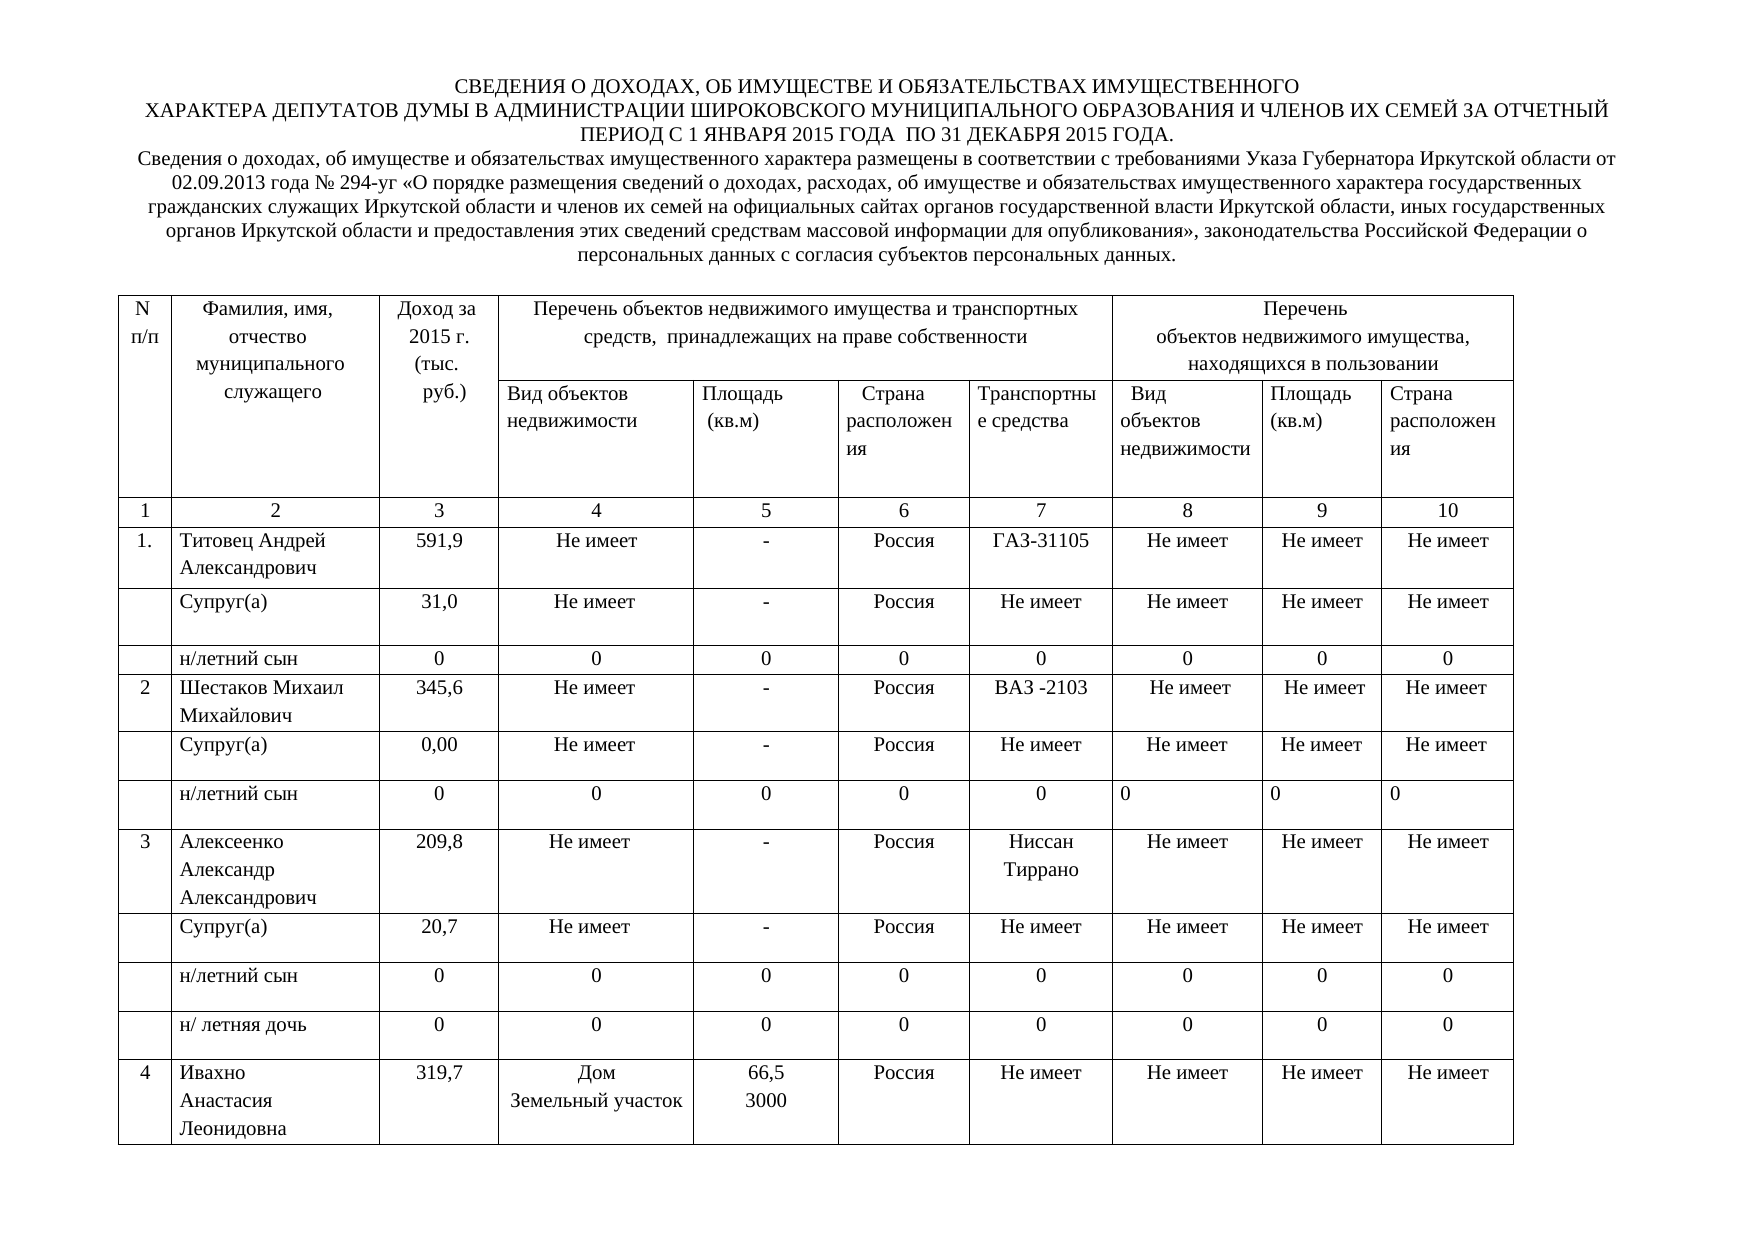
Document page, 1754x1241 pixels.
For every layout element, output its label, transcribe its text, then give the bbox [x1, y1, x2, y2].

table_cell Страна расположения [839, 381, 969, 497]
table_cell Транспортные средства [970, 381, 1112, 497]
table_cell Не имеет [970, 589, 1112, 644]
table_cell Не имеет [1263, 732, 1381, 780]
table_cell 0 [1382, 963, 1513, 1011]
table_cell 0 [1382, 646, 1513, 674]
table_cell Не имеет [1263, 675, 1381, 731]
table_cell [119, 914, 171, 962]
table_cell 3 [119, 830, 171, 913]
table_cell ВАЗ -2103 [970, 675, 1112, 731]
table_cell 0 [499, 963, 693, 1011]
table_cell Не имеет [1113, 1060, 1262, 1144]
table_cell Не имеет [1382, 675, 1513, 731]
table_cell 0 [380, 646, 498, 674]
table_cell н/летний сын [172, 781, 379, 828]
table_cell - [694, 528, 838, 588]
table_header Фамилия, имя, отчество муниципального служащего [172, 296, 379, 497]
table_cell Россия [839, 1060, 969, 1144]
table_cell - [694, 732, 838, 780]
table_header Доход за 2015 г. (тыс. руб.) [380, 296, 498, 497]
table_cell Не имеет [1113, 914, 1262, 962]
table_cell н/летний сын [172, 963, 379, 1011]
table_cell Россия [839, 589, 969, 644]
table_cell Россия [839, 830, 969, 913]
table_cell [119, 1012, 171, 1059]
table_cell Не имеет [1382, 589, 1513, 644]
table_cell Не имеет [1113, 528, 1262, 588]
table_cell Площадь (кв.м) [694, 381, 838, 497]
table_cell 0 [1263, 1012, 1381, 1059]
table_cell 0 [970, 781, 1112, 828]
text ХАРАКТЕРА ДЕПУТАТОВ ДУМЫ В АДМИНИСТРАЦИИ ШИРОКОВСКОГО МУНИЦИПАЛЬНОГО ОБРАЗОВАНИЯ И ЧЛЕНОВ ИХ СЕМЕЙ ЗА ОТЧЕТНЫЙ ПЕРИОД С 1 ЯНВАРЯ 2015 ГОДА ПО 31 ДЕКАБРЯ 2015 ГОДА. [118, 98, 1636, 146]
table_cell [119, 732, 171, 780]
table_cell 6 [839, 498, 969, 527]
table_cell Не имеет [499, 732, 693, 780]
text СВЕДЕНИЯ О ДОХОДАХ, ОБ ИМУЩЕСТВЕ И ОБЯЗАТЕЛЬСТВАХ ИМУЩЕСТВЕННОГО [118, 74, 1636, 98]
table_header Перечень объектов недвижимого имущества и транспортных средств, принадлежащих на праве собственности [499, 296, 1112, 380]
table_cell 4 [119, 1060, 171, 1144]
table_cell 0 [499, 646, 693, 674]
table_cell Не имеет [1382, 830, 1513, 913]
table_cell н/ летняя дочь [172, 1012, 379, 1059]
table_cell 0 [694, 1012, 838, 1059]
table_cell Не имеет [1263, 528, 1381, 588]
table_cell 0 [380, 781, 498, 828]
table_cell 9 [1263, 498, 1381, 527]
table_cell 0 [1263, 963, 1381, 1011]
table_cell 8 [1113, 498, 1262, 527]
table_header Перечень объектов недвижимого имущества, находящихся в пользовании [1113, 296, 1513, 380]
table_cell Супруг(а) [172, 589, 379, 644]
table_cell 0 [839, 781, 969, 828]
table_cell Не имеет [1382, 1060, 1513, 1144]
table_cell Не имеет [499, 830, 693, 913]
table_cell Не имеет [1263, 1060, 1381, 1144]
table_cell 2 [172, 498, 379, 527]
table_cell 0 [380, 1012, 498, 1059]
table_cell Страна расположения [1382, 381, 1513, 497]
text Сведения о доходах, об имуществе и обязательствах имущественного характера размещены в соответствии с требованиями Указа Губернатора Иркутской области от 02.09.2013 года № 294-уг «О порядке размещения сведений о доходах, расходах, об имуществе и обязательствах имущественного характера государственных гражданских служащих Иркутской области и членов их семей на официальных сайтах органов государственной власти Иркутской области, иных государственных органов Иркутской области и предоставления этих сведений средствам массовой информации для опубликования», законодательства Российской Федерации о персональных данных с согласия субъектов персональных данных. [118, 146, 1636, 266]
table_cell Шестаков Михаил Михайлович [172, 675, 379, 731]
table_cell [119, 781, 171, 828]
table_cell [119, 589, 171, 644]
table_cell Титовец Андрей Александрович [172, 528, 379, 588]
table_cell Не имеет [499, 914, 693, 962]
table_cell Не имеет [499, 675, 693, 731]
table_cell Вид объектов недвижимости [499, 381, 693, 497]
table_cell 0 [1263, 781, 1381, 828]
table_cell - [694, 830, 838, 913]
table_cell Россия [839, 732, 969, 780]
table_cell Алексеенко Александр Александрович [172, 830, 379, 913]
table_cell 2 [119, 675, 171, 731]
table_cell Ниссан Тиррано [970, 830, 1112, 913]
table_cell 31,0 [380, 589, 498, 644]
table_cell 0 [499, 1012, 693, 1059]
table_cell [119, 963, 171, 1011]
table_cell 0 [694, 781, 838, 828]
table_cell Не имеет [1382, 914, 1513, 962]
table_cell 0 [970, 1012, 1112, 1059]
table_cell 0 [839, 1012, 969, 1059]
table_cell 0 [1263, 646, 1381, 674]
table_cell Не имеет [1382, 528, 1513, 588]
table_cell Не имеет [499, 528, 693, 588]
table_cell 0 [1382, 781, 1513, 828]
table_cell ГАЗ-31105 [970, 528, 1112, 588]
table_cell Не имеет [970, 732, 1112, 780]
table_cell Супруг(а) [172, 914, 379, 962]
table_cell 0 [694, 646, 838, 674]
table_cell 0 [839, 646, 969, 674]
table_cell Супруг(а) [172, 732, 379, 780]
table_cell 0 [499, 781, 693, 828]
table_cell Россия [839, 675, 969, 731]
table_cell - [694, 675, 838, 731]
table_cell 3 [380, 498, 498, 527]
table_cell 0 [970, 646, 1112, 674]
table_cell 7 [970, 498, 1112, 527]
table_cell 4 [499, 498, 693, 527]
table_cell 0 [380, 963, 498, 1011]
table_cell Не имеет [970, 1060, 1112, 1144]
table_cell 0 [1113, 1012, 1262, 1059]
table_cell Россия [839, 528, 969, 588]
table_cell Не имеет [1263, 589, 1381, 644]
table_cell 209,8 [380, 830, 498, 913]
table_cell Не имеет [1113, 732, 1262, 780]
table_cell Дом Земельный участок [499, 1060, 693, 1144]
table_cell Не имеет [970, 914, 1112, 962]
table_header N п/п [119, 296, 171, 497]
table_cell Не имеет [1263, 830, 1381, 913]
table_cell 1. [119, 528, 171, 588]
table_cell Россия [839, 914, 969, 962]
table_cell 66,5 3000 [694, 1060, 838, 1144]
table_cell Не имеет [1382, 732, 1513, 780]
table_cell 0 [694, 963, 838, 1011]
table_cell Не имеет [1113, 830, 1262, 913]
table_cell Вид объектов недвижимости [1113, 381, 1262, 497]
table_cell 0 [1113, 781, 1262, 828]
table_cell 319,7 [380, 1060, 498, 1144]
table_cell Не имеет [1113, 589, 1262, 644]
table_cell 10 [1382, 498, 1513, 527]
table_cell 0,00 [380, 732, 498, 780]
table_cell 5 [694, 498, 838, 527]
table_cell [119, 646, 171, 674]
table_cell 0 [839, 963, 969, 1011]
table_cell 591,9 [380, 528, 498, 588]
table_cell 0 [1113, 646, 1262, 674]
table_cell 0 [1382, 1012, 1513, 1059]
table_cell Не имеет [1113, 675, 1262, 731]
table_cell Ивахно Анастасия Леонидовна [172, 1060, 379, 1144]
table_cell 1 [119, 498, 171, 527]
table_cell 0 [1113, 963, 1262, 1011]
table_cell Площадь (кв.м) [1263, 381, 1381, 497]
table_cell - [694, 914, 838, 962]
table_cell 20,7 [380, 914, 498, 962]
table_cell 0 [970, 963, 1112, 1011]
table_cell н/летний сын [172, 646, 379, 674]
table_cell - [694, 589, 838, 644]
table_cell 345,6 [380, 675, 498, 731]
table_cell Не имеет [499, 589, 693, 644]
table_cell Не имеет [1263, 914, 1381, 962]
